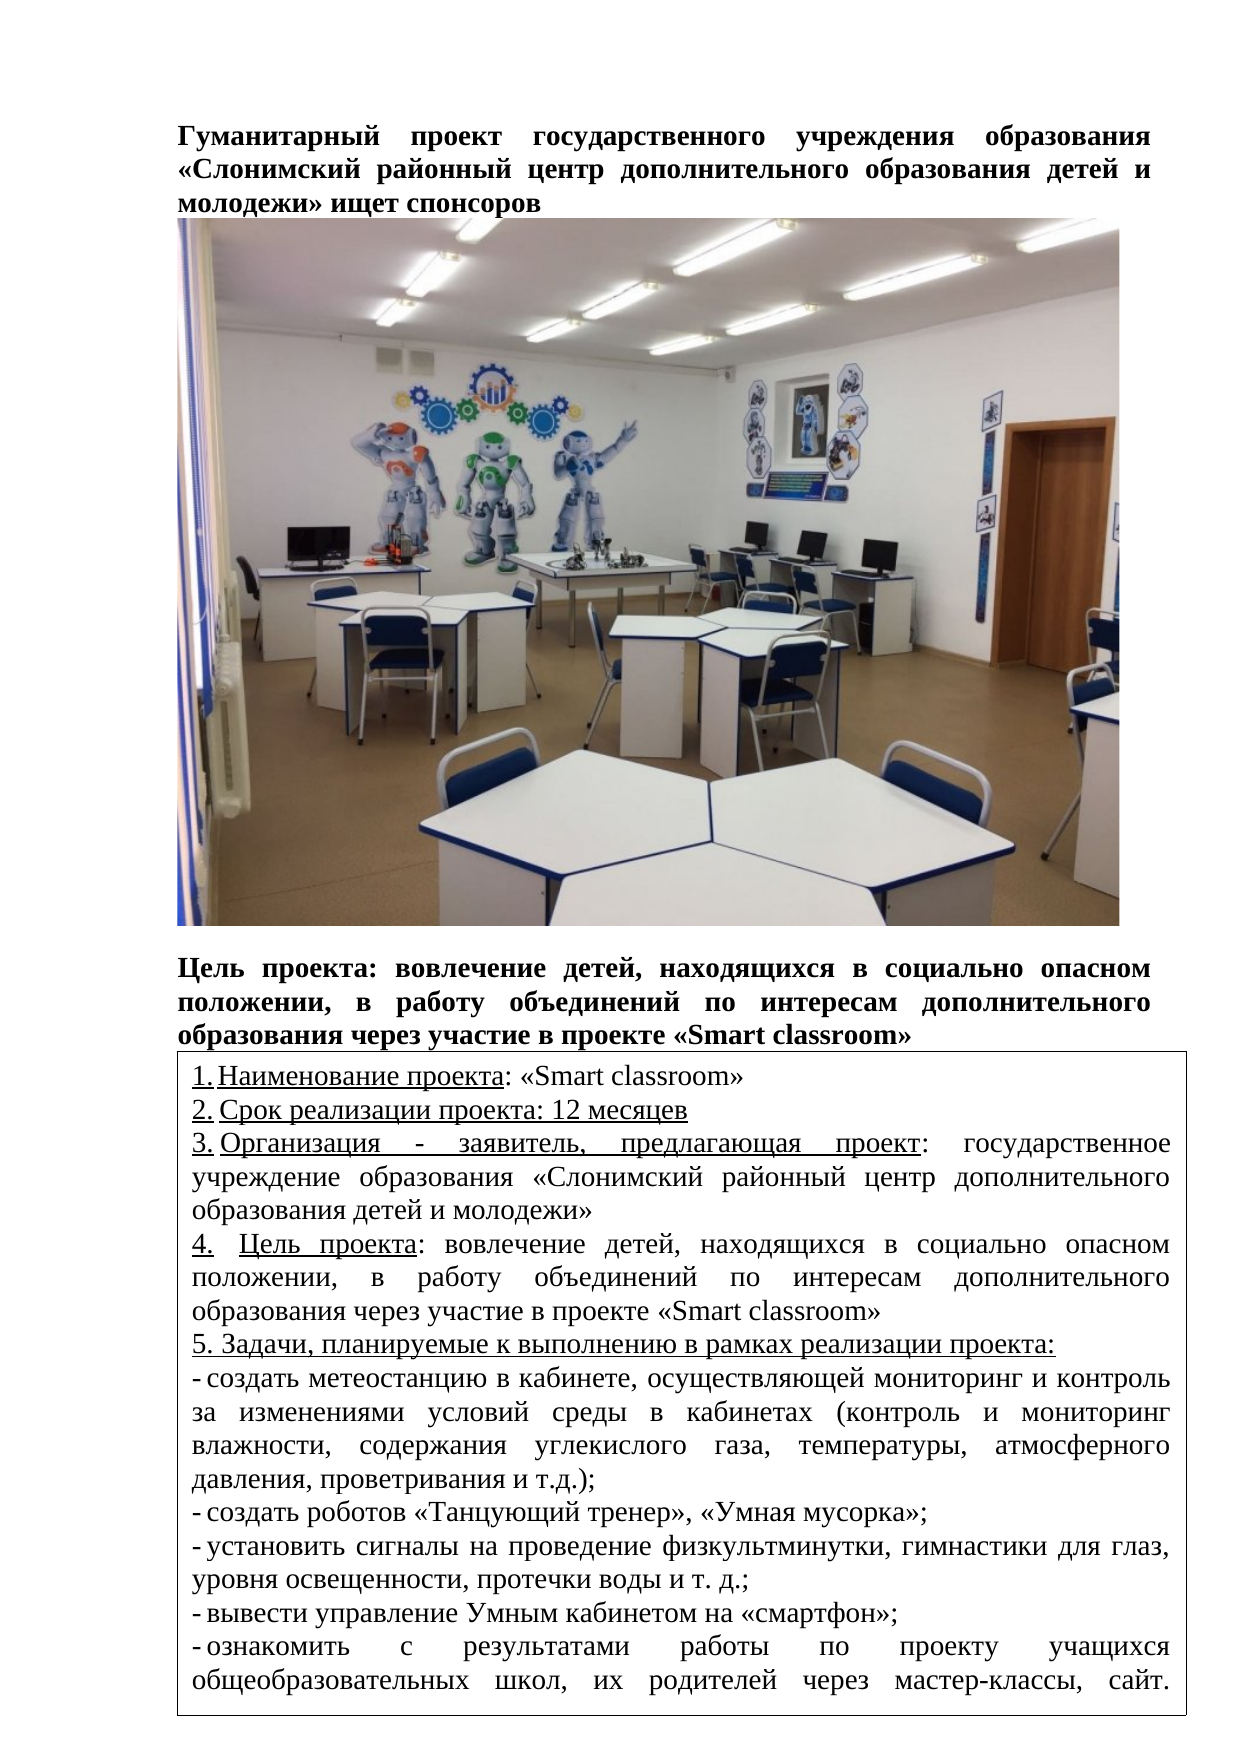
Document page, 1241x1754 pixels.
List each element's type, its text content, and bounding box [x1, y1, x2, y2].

text Цель проекта: вовлечение детей, находящихся в социально опасном положении, в работу объединений по интересам дополнительного образования через участие в проекте «Smart classroom» [177, 1017, 1152, 1051]
picture [177, 218, 1120, 926]
text Гуманитарный проект государственного учреждения образования «Слонимский районный центр дополнительного образования детей и молодежи» ищет спонсоров [177, 118, 1152, 219]
